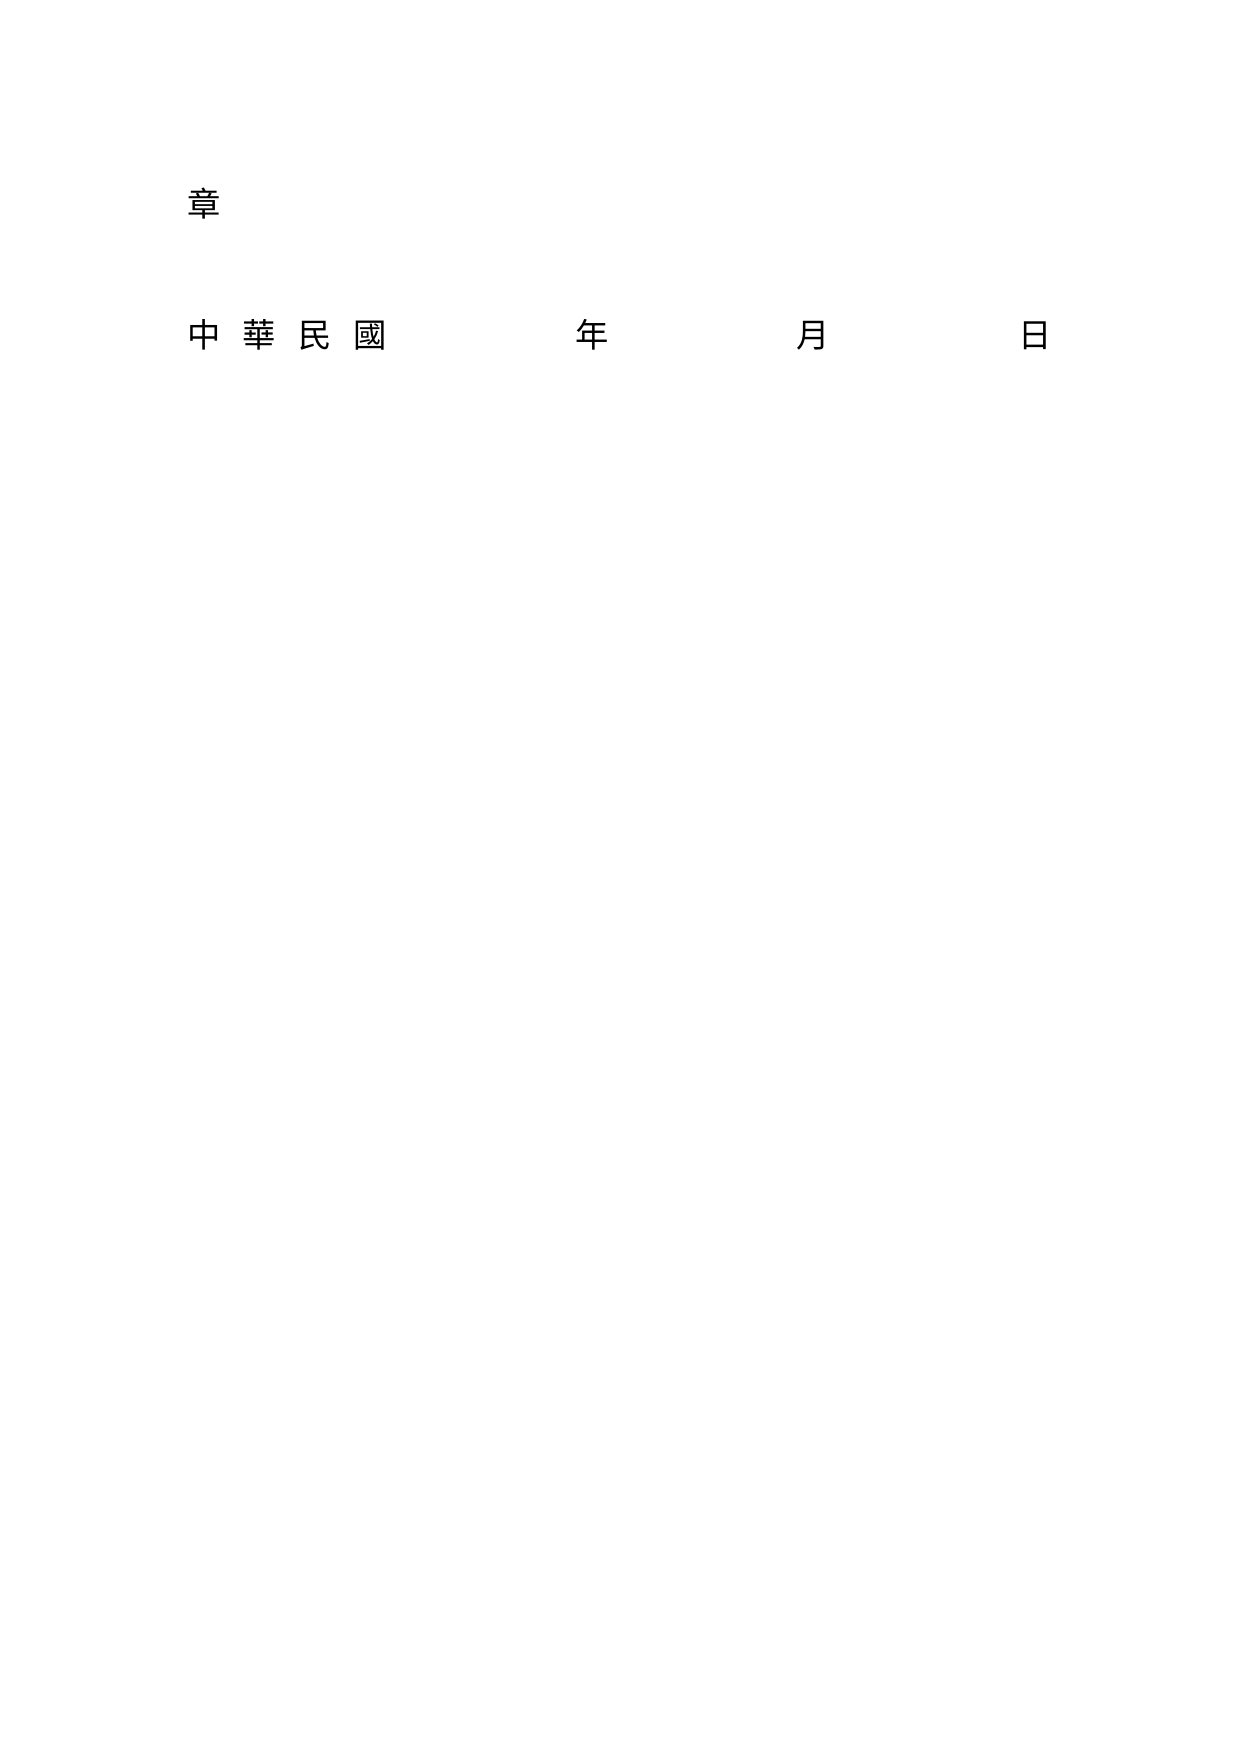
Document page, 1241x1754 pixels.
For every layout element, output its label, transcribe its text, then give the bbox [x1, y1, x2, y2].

text 負責人： 蓋章 [187, 164, 1053, 239]
text 中華民國 年 月 日 [187, 296, 1053, 371]
